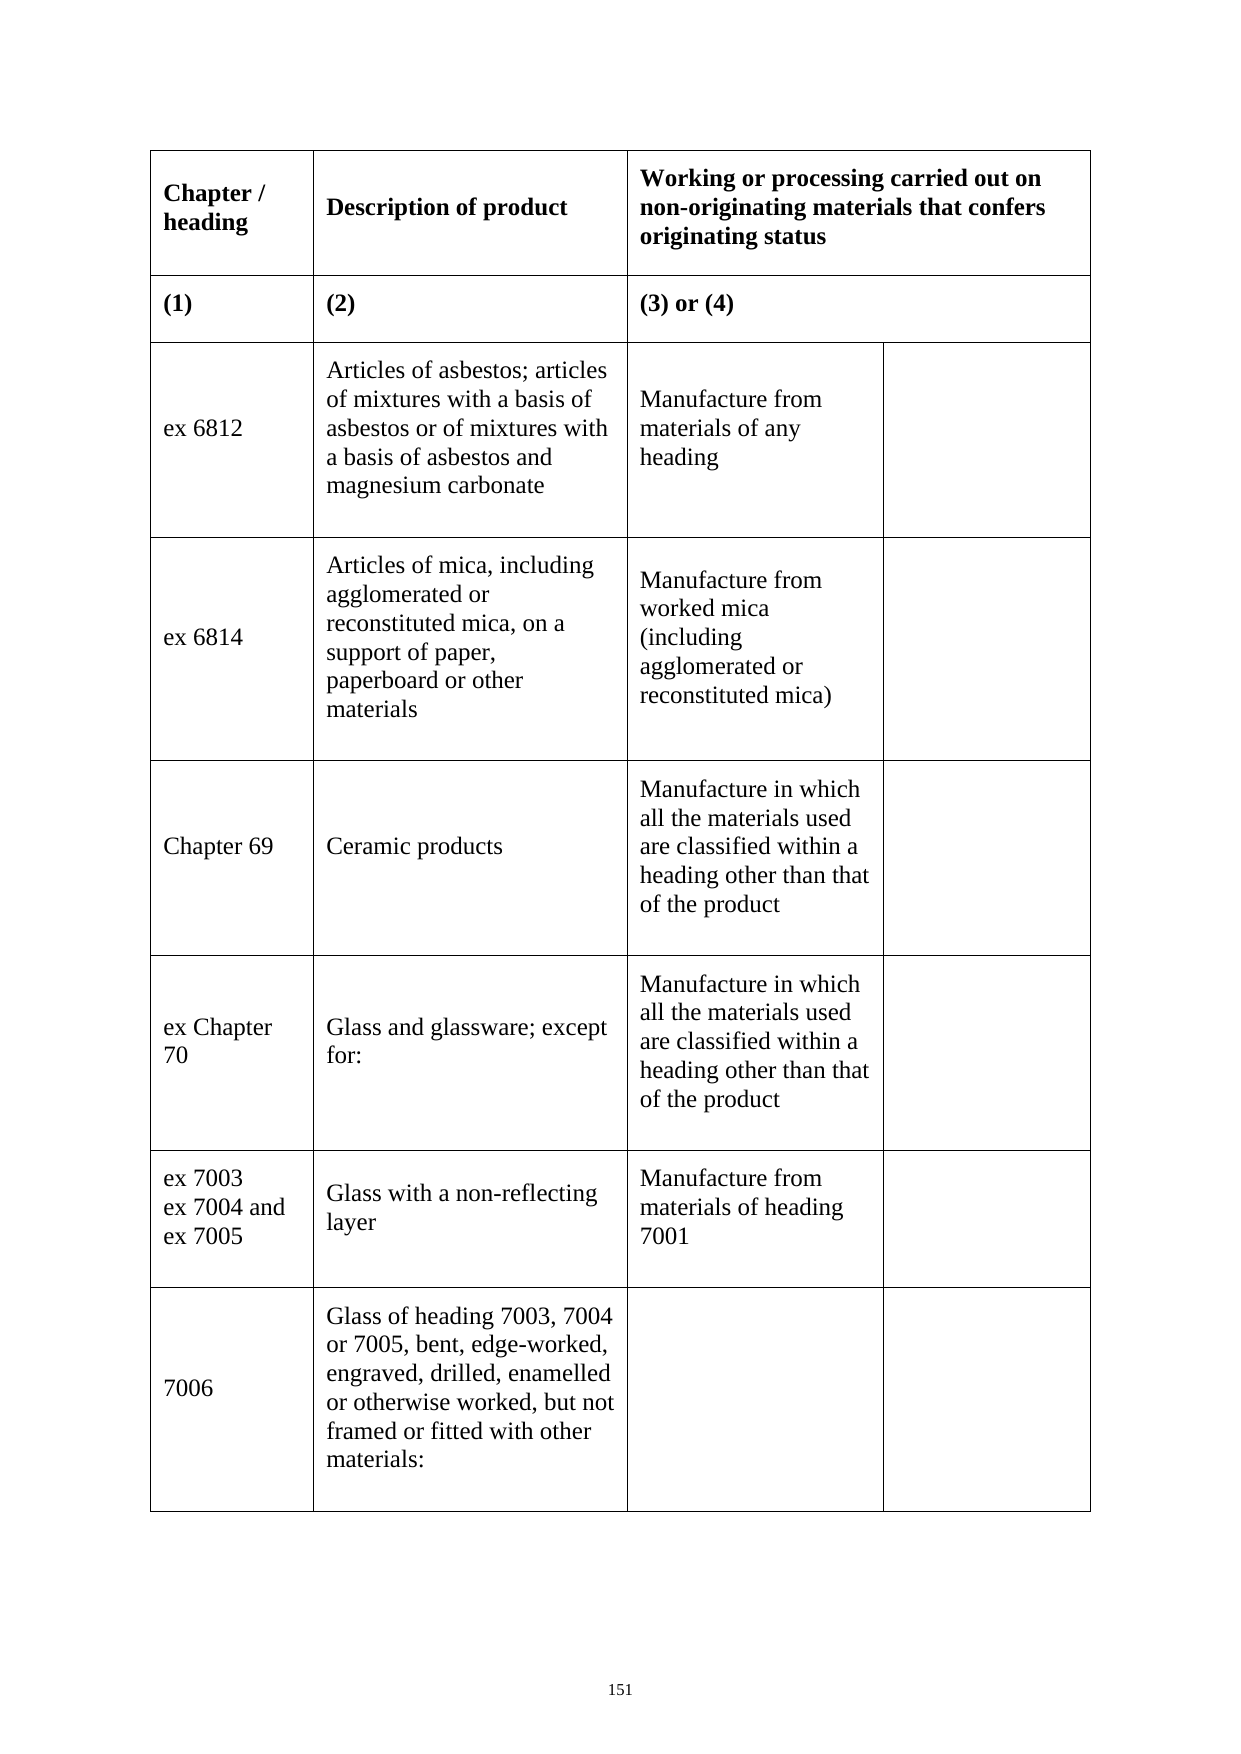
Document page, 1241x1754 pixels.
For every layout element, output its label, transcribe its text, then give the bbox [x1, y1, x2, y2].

table_cell [884, 1288, 1090, 1511]
table_cell (1) [151, 276, 313, 342]
table_cell (3) or (4) [628, 276, 1090, 342]
table_cell Chapter 69 [151, 761, 313, 955]
table_cell Manufacture from worked mica (including agglomerated or reconstituted mica) [628, 538, 883, 760]
table_cell [628, 1288, 883, 1511]
table_cell Manufacture from materials of heading 7001 [628, 1151, 883, 1287]
table_cell ex 6812 [151, 343, 313, 537]
table_cell 7006 [151, 1288, 313, 1511]
table_cell Glass and glassware; except for: [314, 956, 627, 1150]
table_cell Manufacture in which all the materials used are classified within a heading other than that of the product [628, 761, 883, 955]
table_header Working or processing carried out on non‐originating materials that confers originating status [628, 151, 1090, 275]
table_cell [884, 1151, 1090, 1287]
table_cell [884, 956, 1090, 1150]
table_cell ex 7003 ex 7004 and ex 7005 [151, 1151, 313, 1287]
table_cell [884, 761, 1090, 955]
table_cell Articles of mica, including agglomerated or reconstituted mica, on a support of paper, paperboard or other materials [314, 538, 627, 760]
table_cell [884, 343, 1090, 537]
table_cell Glass of heading 7003, 7004 or 7005, bent, edge‐worked, engraved, drilled, enamelled or otherwise worked, but not framed or fitted with other materials: [314, 1288, 627, 1511]
table_cell Ceramic products [314, 761, 627, 955]
table_header Description of product [314, 151, 627, 275]
table_cell Manufacture from materials of any heading [628, 343, 883, 537]
table_cell Articles of asbestos; articles of mixtures with a basis of asbestos or of mixtures with a basis of asbestos and magnesium carbonate [314, 343, 627, 537]
table_cell ex 6814 [151, 538, 313, 760]
table_cell Glass with a non‐reflecting layer [314, 1151, 627, 1287]
table_cell Manufacture in which all the materials used are classified within a heading other than that of the product [628, 956, 883, 1150]
table_cell [884, 538, 1090, 760]
table_header Chapter / heading [151, 151, 313, 275]
table_cell (2) [314, 276, 627, 342]
table_cell ex Chapter 70 [151, 956, 313, 1150]
